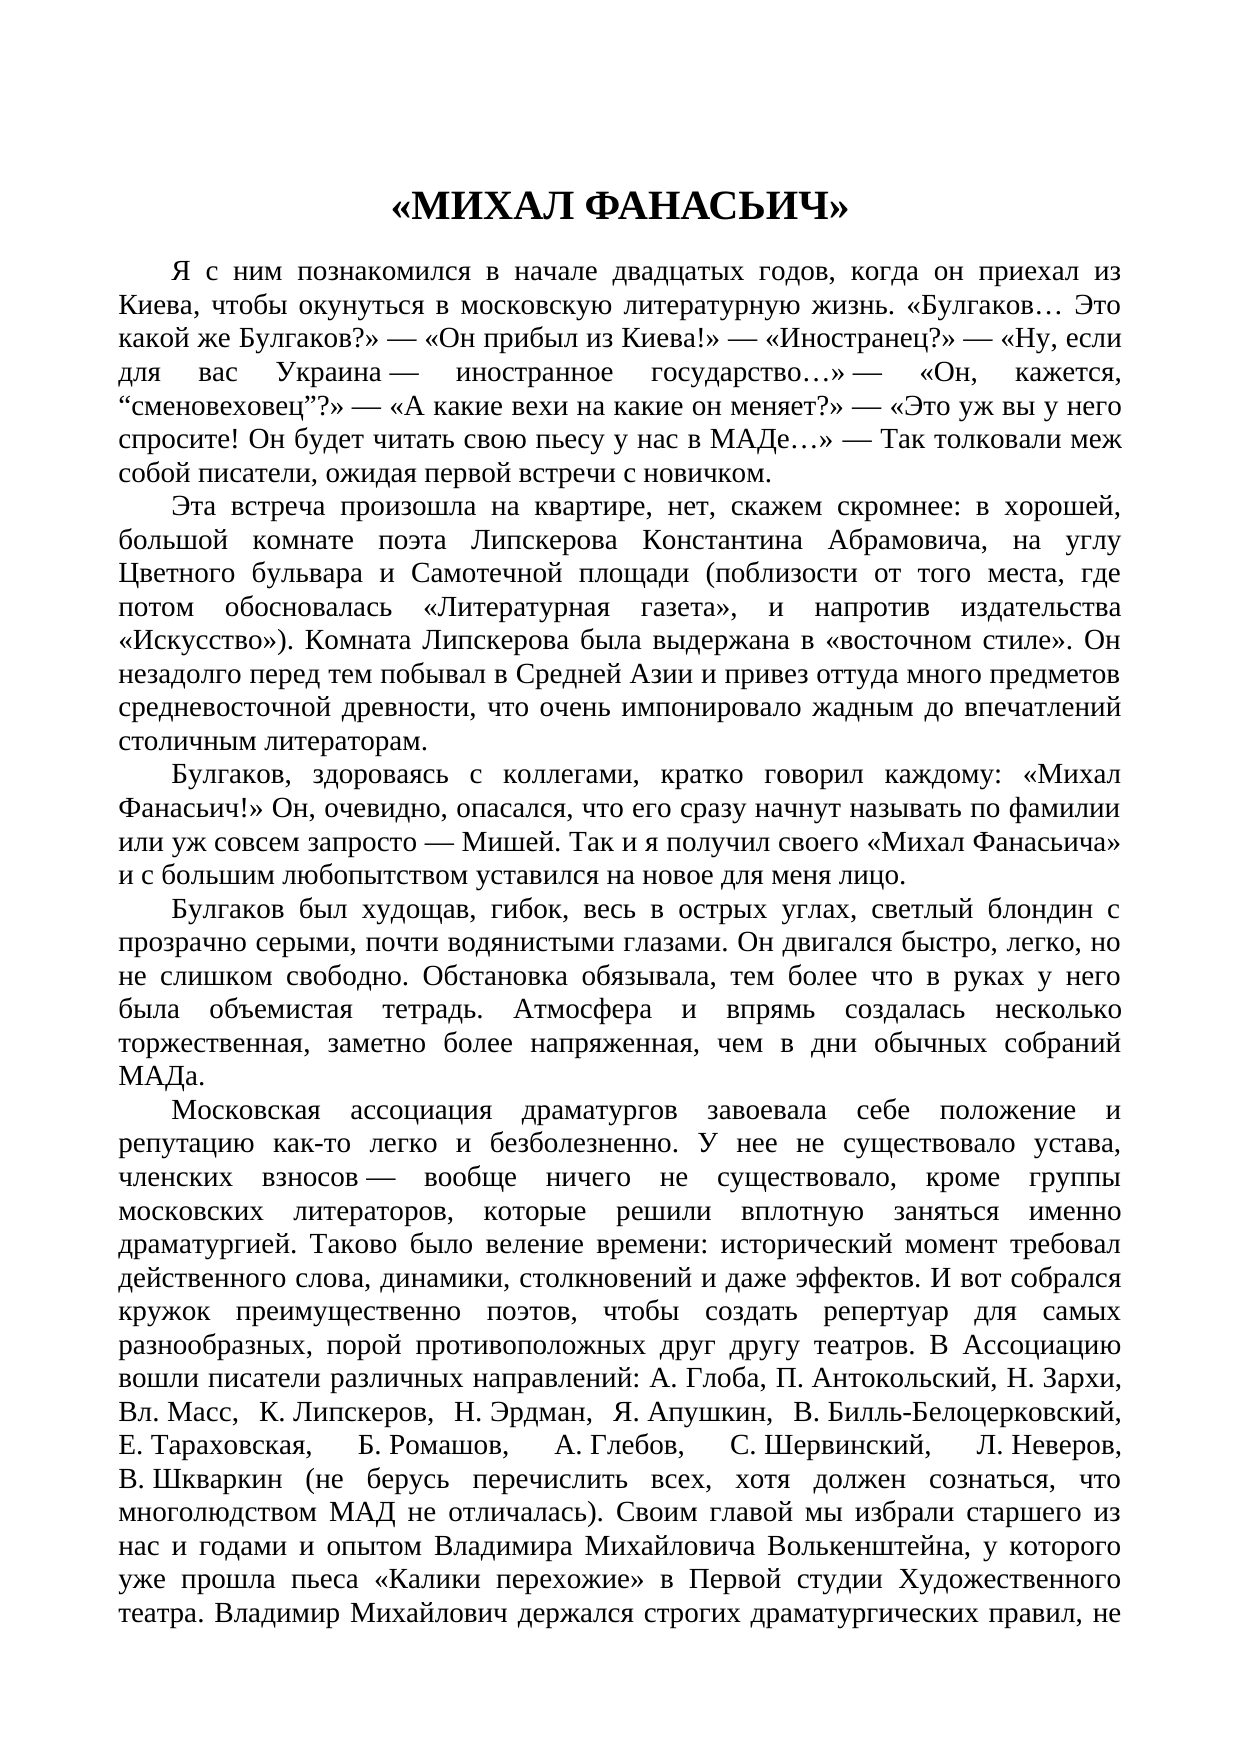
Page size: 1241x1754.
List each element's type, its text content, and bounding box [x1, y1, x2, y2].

text Эта встреча произошла на квартире, нет, скажем скромнее: в хорошей, большой комнате поэта Липскерова Константина Абрамовича, на углу Цветного бульвара и Самотечной площади (поблизости от того места, где потом обосновалась «Литературная газета», и напротив издательства «Искусство»). Комната Липскерова была выдержана в «восточном стиле». Он незадолго перед тем побывал в Средней Азии и привез оттуда много предметов средневосточной древности, что очень импонировало жадным до впечатлений столичным литераторам. [118, 488, 1122, 757]
subtitle {234} «Михал Фанасьич» [118, 181, 1122, 228]
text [118, 1092, 1122, 1629]
text Я с ним познакомился в начале двадцатых годов, когда он приехал из Киева, чтобы окунуться в московскую литературную жизнь. «Булгаков… Это какой же Булгаков?» — «Он прибыл из Киева!» — «Иностранец?» — «Ну, если для вас Украина — иностранное государство…» — «Он, кажется, “сменовеховец”?» — «А какие вехи на какие он меняет?» — «Это уж вы у него спросите! Он будет читать свою пьесу у нас в МАДе…» — Так толковали меж собой писатели, ожидая первой встречи с новичком. [118, 253, 1122, 488]
text Булгаков был худощав, гибок, весь в острых углах, светлый блондин с прозрачно серыми, почти водянистыми глазами. Он двигался быстро, легко, но не слишком свободно. Обстановка обязывала, тем более что в руках у него была объемистая тетрадь. Атмосфера и впрямь создалась {235} несколько торжественная, заметно более напряженная, чем в дни обычных собраний МАДа. [118, 891, 1122, 1092]
text Булгаков, здороваясь с коллегами, кратко говорил каждому: «Михал Фанасьич!» Он, очевидно, опасался, что его сразу начнут называть по фамилии или уж совсем запросто — Мишей. Так и я получил своего «Михал Фанасьича» и с большим любопытством уставился на новое для меня лицо. [118, 757, 1122, 891]
